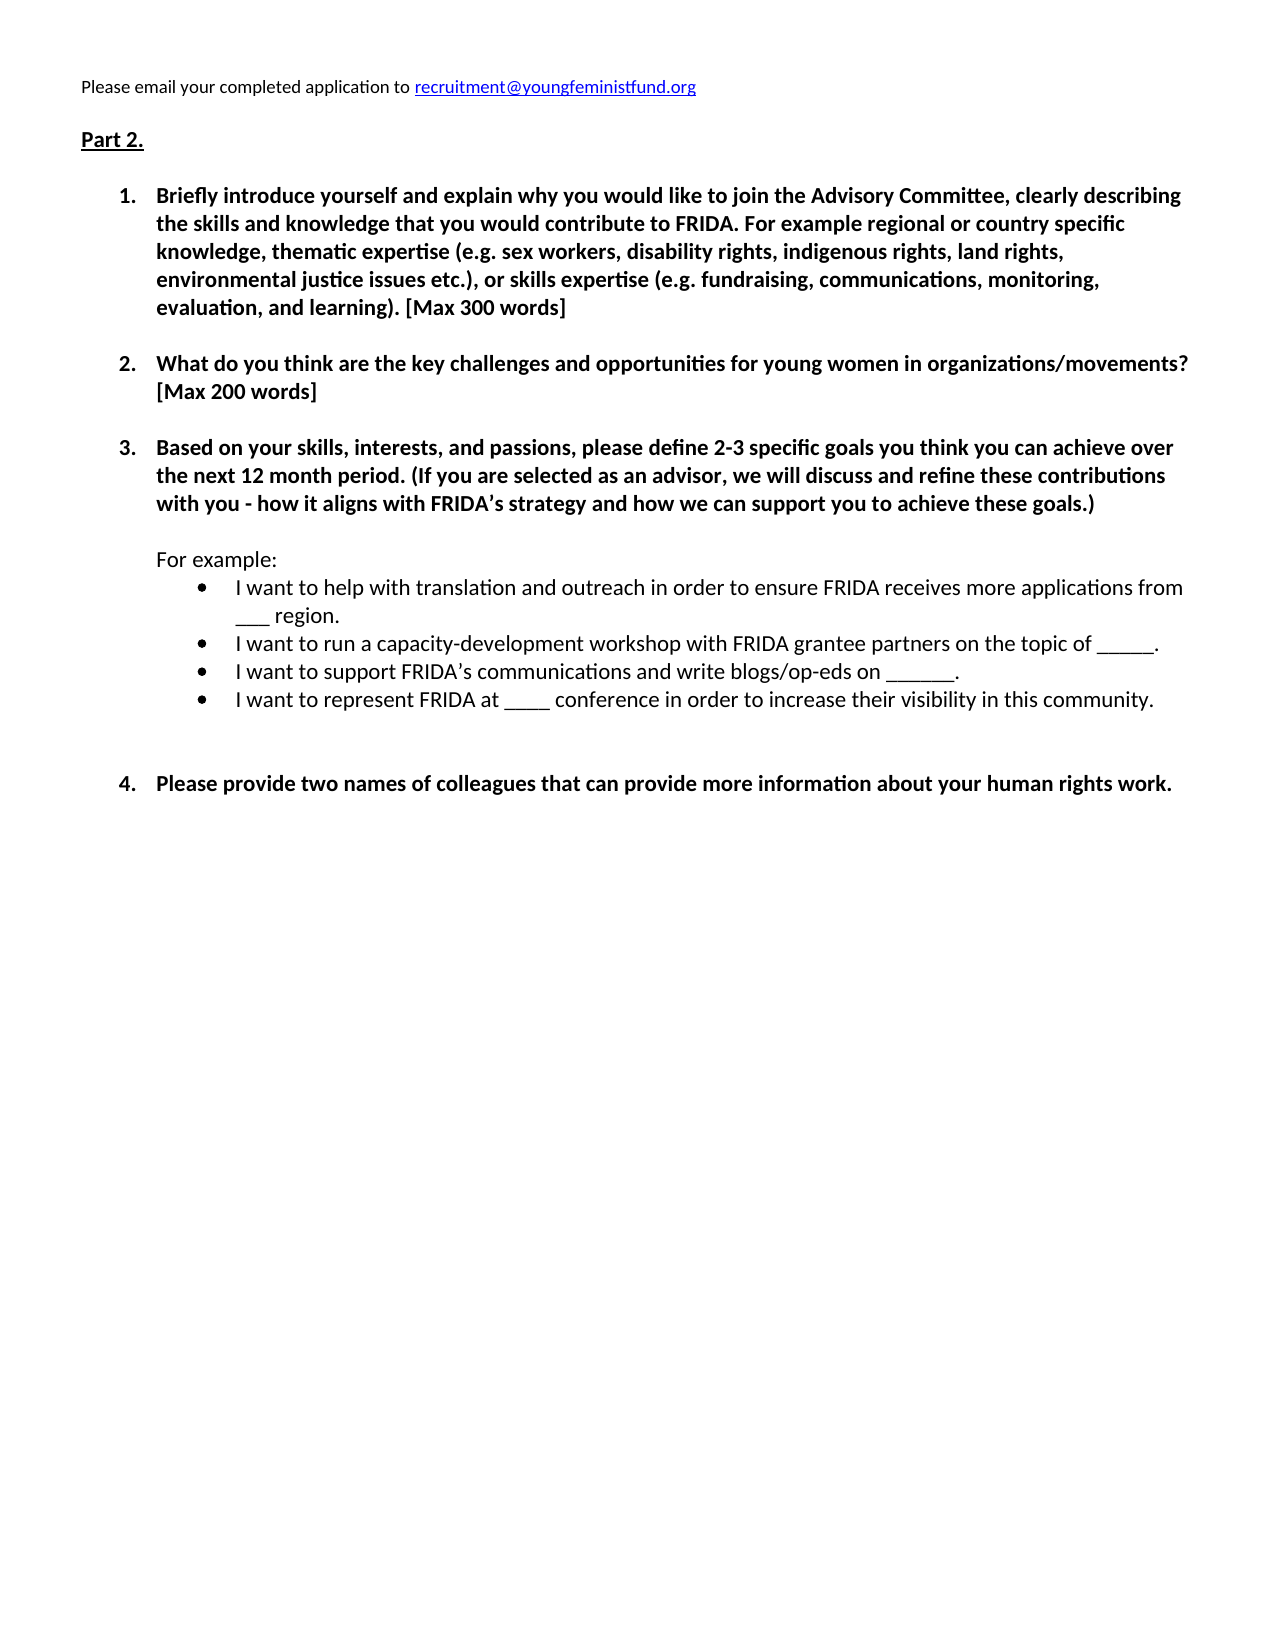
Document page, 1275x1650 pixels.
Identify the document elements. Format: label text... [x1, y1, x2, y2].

list Briefly introduce yourself and explain why you would like to join the Advisory Committee, clearly describing the skills and knowledge that you would contribute to FRIDA. For example regional or country specific knowledge, thematic expertise (e.g. sex workers, disability rights, indigenous rights, land rights, environmental justice issues etc.), or skills expertise (e.g. fundraising, communications, monitoring, evaluation, and learning). [Max 300 words] [119, 181, 1208, 321]
list I want to help with translation and outreach in order to ensure FRIDA receives more applications from ___ region. [198, 573, 1208, 629]
text For example: [156, 545, 1208, 573]
list Based on your skills, interests, and passions, please define 2-3 specific goals you think you can achieve over the next 12 month period. (If you are selected as an advisor, we will discuss and refine these contributions with you - how it aligns with FRIDA’s strategy and how we can support you to achieve these goals.) [119, 433, 1208, 517]
list I want to run a capacity-development workshop with FRIDA grantee partners on the topic of _____. [198, 629, 1208, 657]
list I want to represent FRIDA at ____ conference in order to increase their visibility in this community. [198, 685, 1208, 713]
list Please provide two names of colleagues that can provide more information about your human rights work. [119, 769, 1208, 797]
text Part 2. [81, 125, 1208, 153]
list I want to support FRIDA’s communications and write blogs/op-eds on ______. [198, 657, 1208, 685]
list What do you think are the key challenges and opportunities for young women in organizations/movements? [Max 200 words] [119, 349, 1208, 405]
